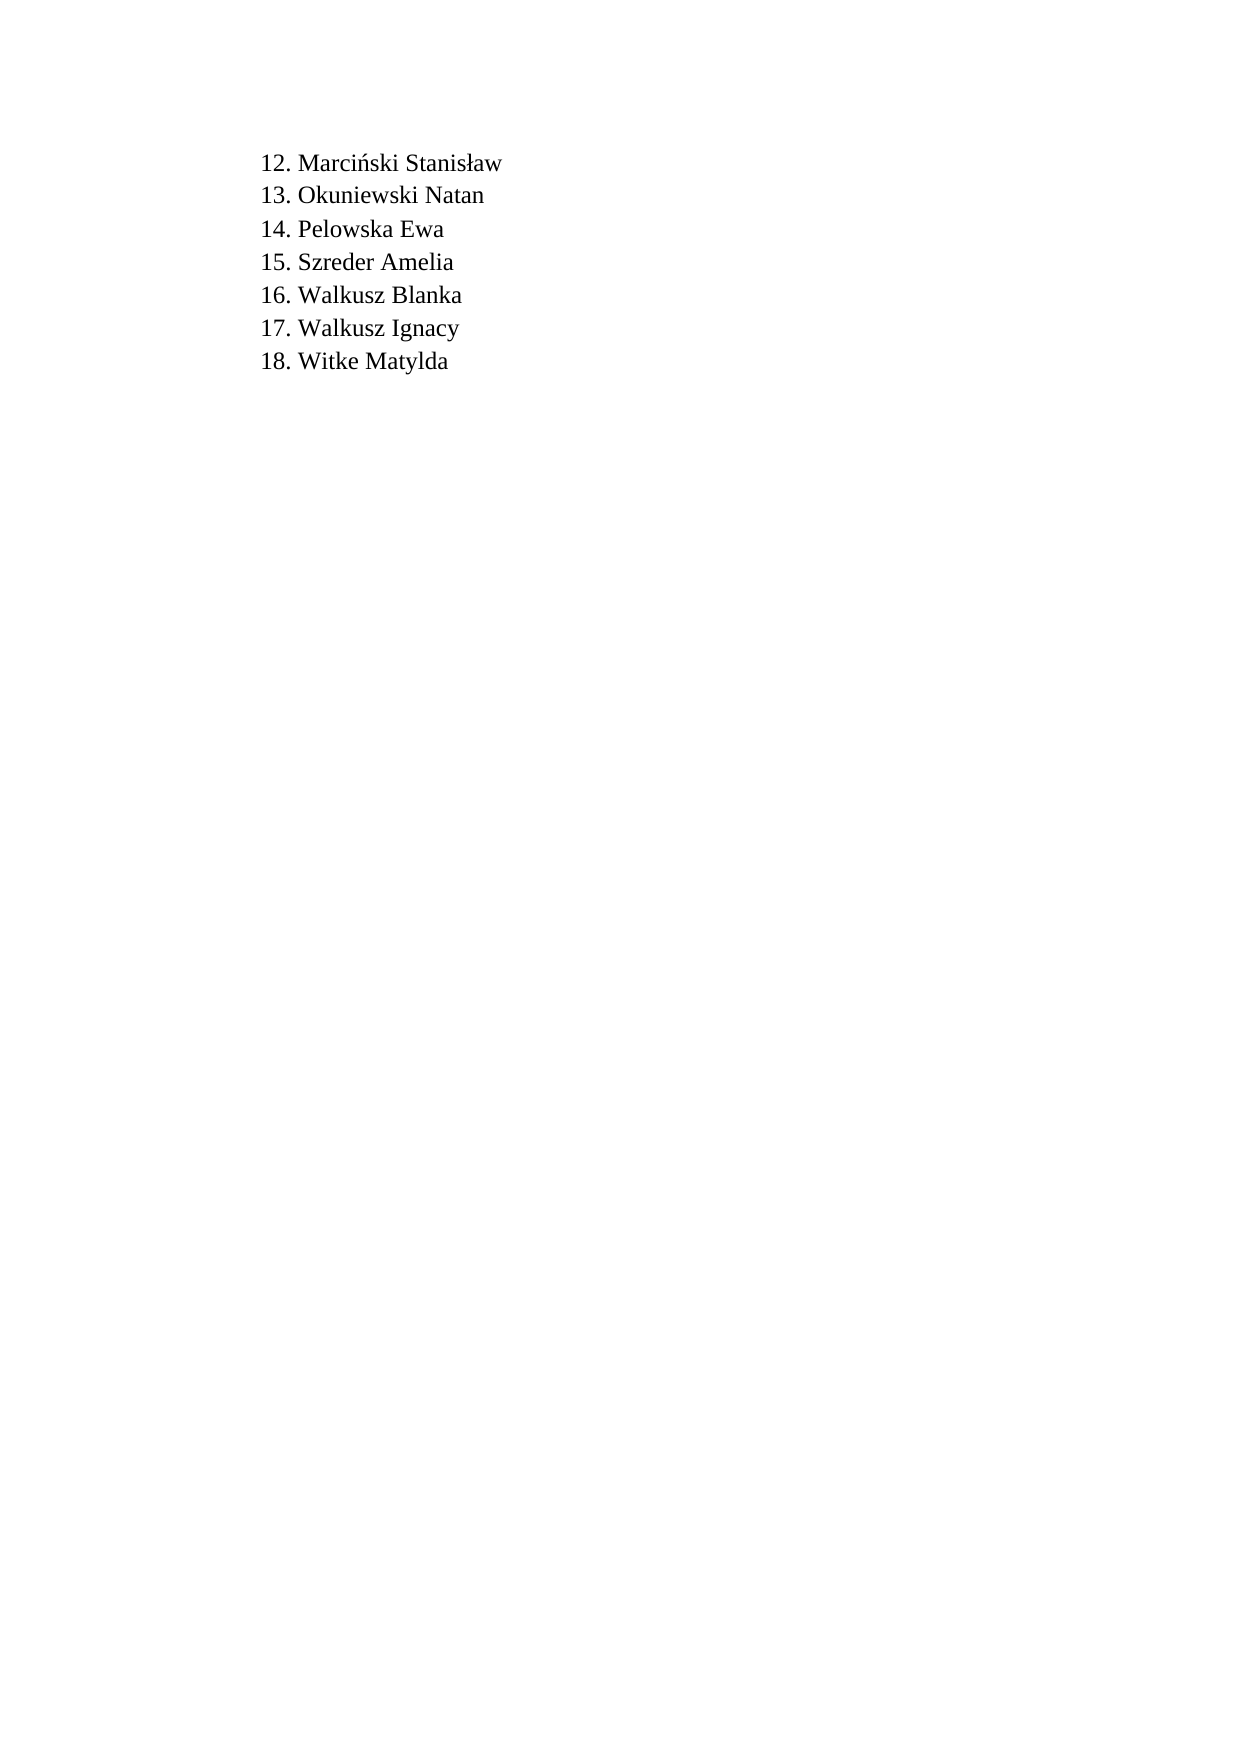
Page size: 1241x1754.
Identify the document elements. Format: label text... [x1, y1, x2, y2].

list Walkusz Ignacy [260, 313, 1093, 341]
list Okuniewski Natan [260, 181, 1093, 209]
list Walkusz Blanka [260, 280, 1093, 308]
list Szreder Amelia [260, 247, 1093, 275]
list Pelowska Ewa [260, 214, 1093, 242]
list Marciński Stanisław [260, 148, 1093, 176]
list Witke Matylda [260, 346, 1093, 374]
